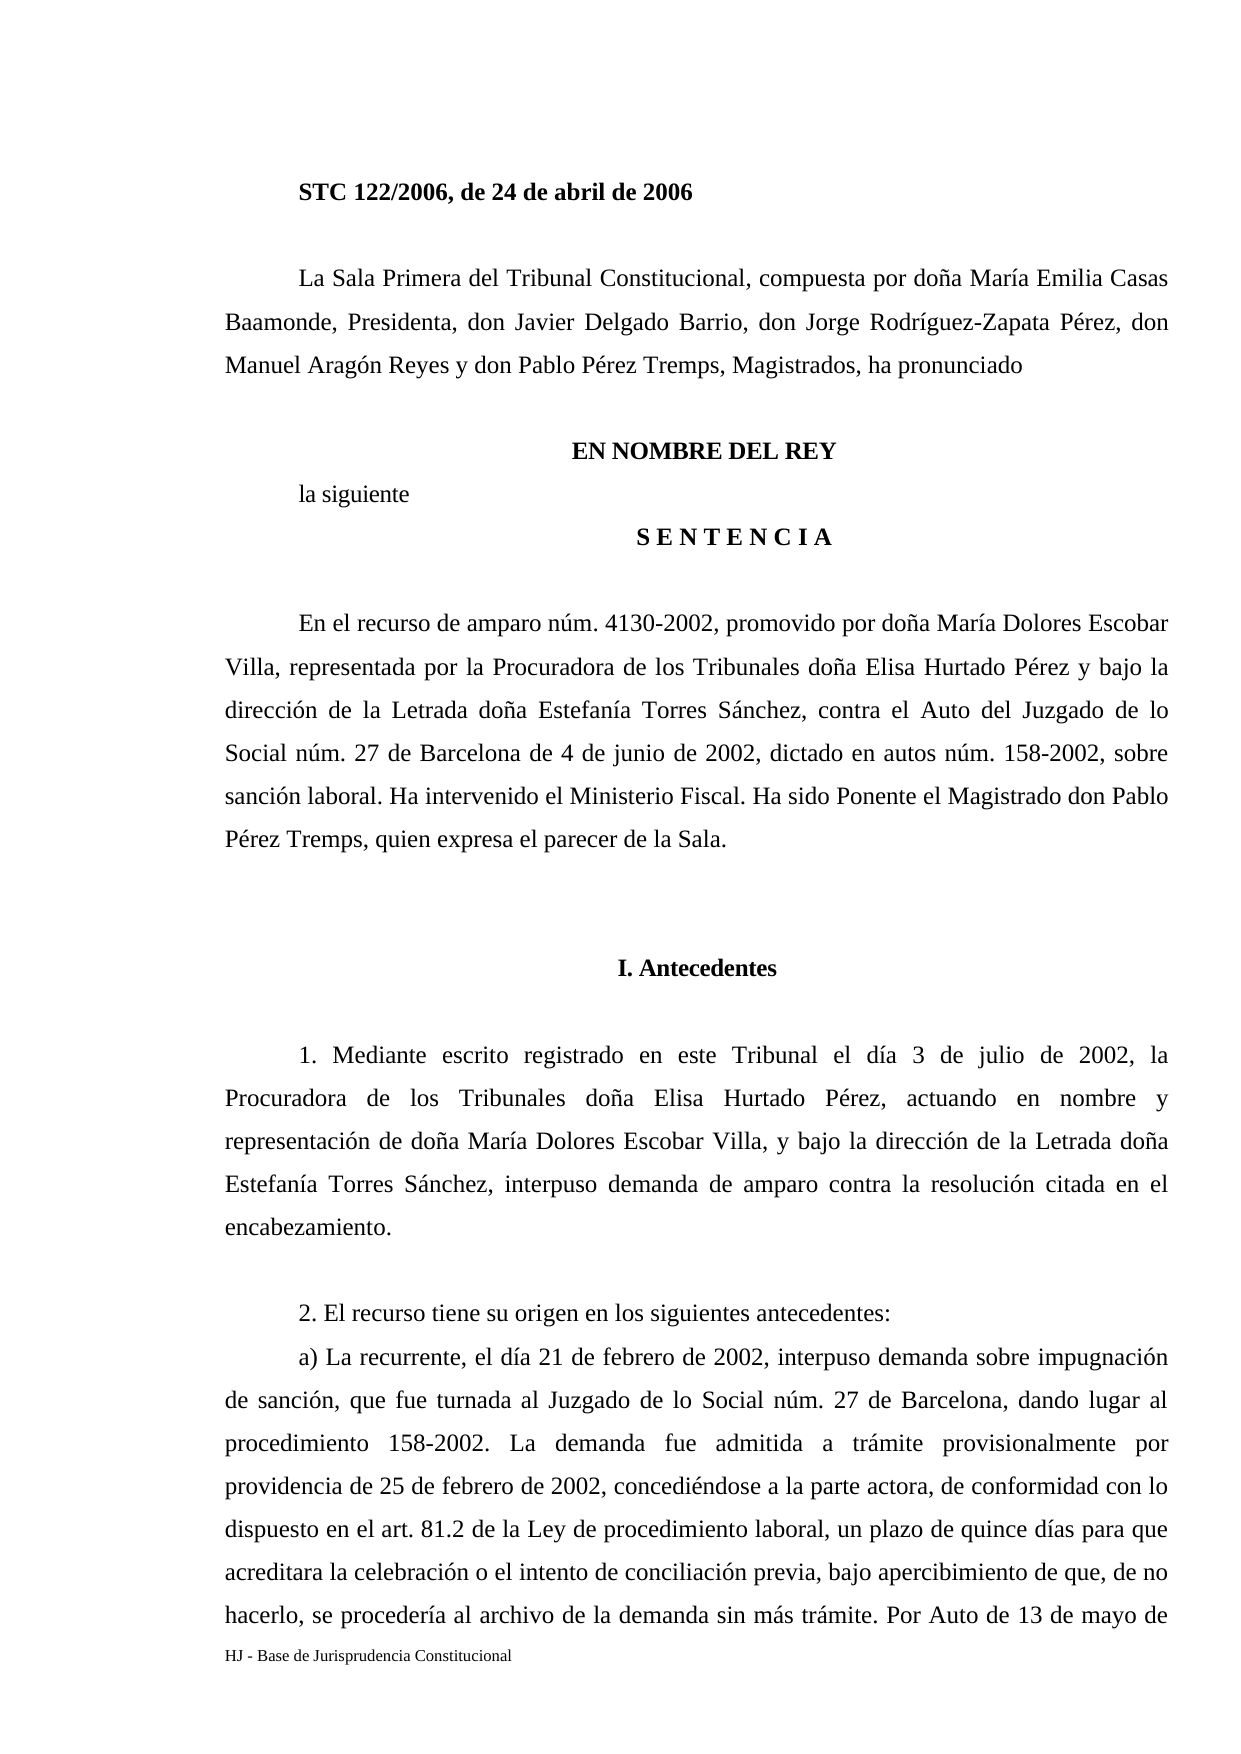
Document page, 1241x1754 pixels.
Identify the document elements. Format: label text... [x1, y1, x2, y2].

text 1. Mediante escrito registrado en este Tribunal el día 3 de julio de 2002, la Procuradora de los Tribunales doña Elisa Hurtado Pérez, actuando en nombre y representación de doña María Dolores Escobar Villa, y bajo la dirección de la Letrada doña Estefanía Torres Sánchez, interpuso demanda de amparo contra la resolución citada en el encabezamiento. [224, 1040, 1169, 1241]
text la siguiente [224, 479, 1110, 508]
text La Sala Primera del Tribunal Constitucional, compuesta por doña María Emilia Casas Baamonde, Presidenta, don Javier Delgado Barrio, don Jorge Rodríguez-Zapata Pérez, don Manuel Aragón Reyes y don Pablo Pérez Tremps, Magistrados, ha pronunciado [224, 263, 1169, 378]
text STC 122/2006, de 24 de abril de 2006 [224, 177, 1169, 206]
text EN NOMBRE DEL REY [224, 436, 1110, 465]
text 2. El recurso tiene su origen en los siguientes antecedentes: [224, 1298, 1169, 1327]
text S E N T E N C I A [224, 522, 1169, 551]
text En el recurso de amparo núm. 4130-2002, promovido por doña María Dolores Escobar Villa, representada por la Procuradora de los Tribunales doña Elisa Hurtado Pérez y bajo la dirección de la Letrada doña Estefanía Torres Sánchez, contra el Auto del Juzgado de lo Social núm. 27 de Barcelona de 4 de junio de 2002, dictado en autos núm. 158-2002, sobre sanción laboral. Ha intervenido el Ministerio Fiscal. Ha sido Ponente el Magistrado don Pablo Pérez Tremps, quien expresa el parecer de la Sala. [224, 608, 1169, 853]
text I. Antecedentes [224, 953, 1169, 982]
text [224, 1342, 1169, 1629]
